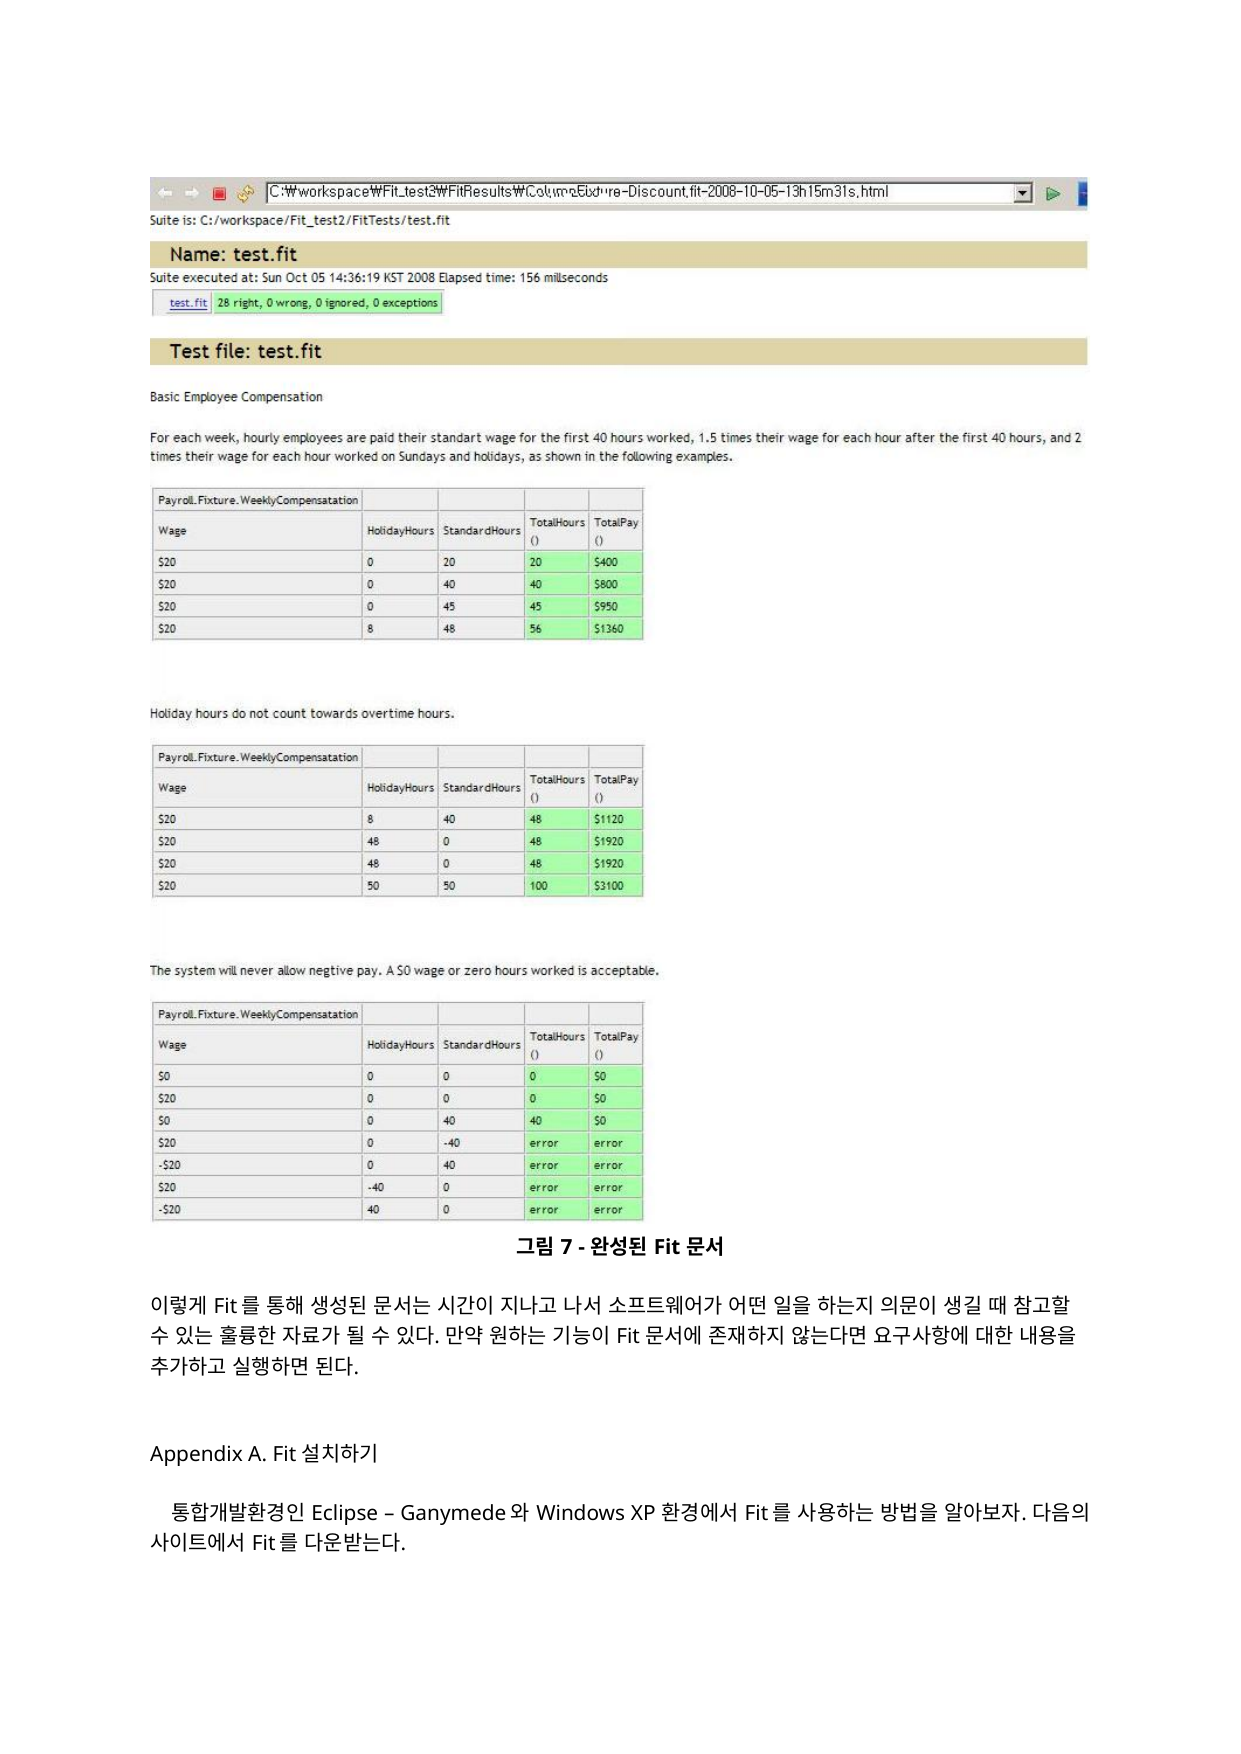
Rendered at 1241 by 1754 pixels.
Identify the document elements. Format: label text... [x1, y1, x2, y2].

text 이렇게 Fit를 통해 생성된 문서는 시간이 지나고 나서 소프트웨어가 어떤 일을 하는지 의문이 생길 때 참고할 수 있는 훌륭한 자료가 될 수 있다. 만약 원하는 기능이 Fit 문서에 존재하지 않는다면 요구사항에 대한 내용을 추가하고 실행하면 된다. [150, 1289, 1090, 1380]
text 통합개발환경인 Eclipse – Ganymede와 Windows XP 환경에서 Fit를 사용하는 방법을 알아보자. 다음의 사이트에서 Fit를 다운받는다. [150, 1496, 1090, 1557]
text Appendix A. Fit 설치하기 [150, 1437, 1090, 1467]
picture [150, 177, 1091, 1231]
